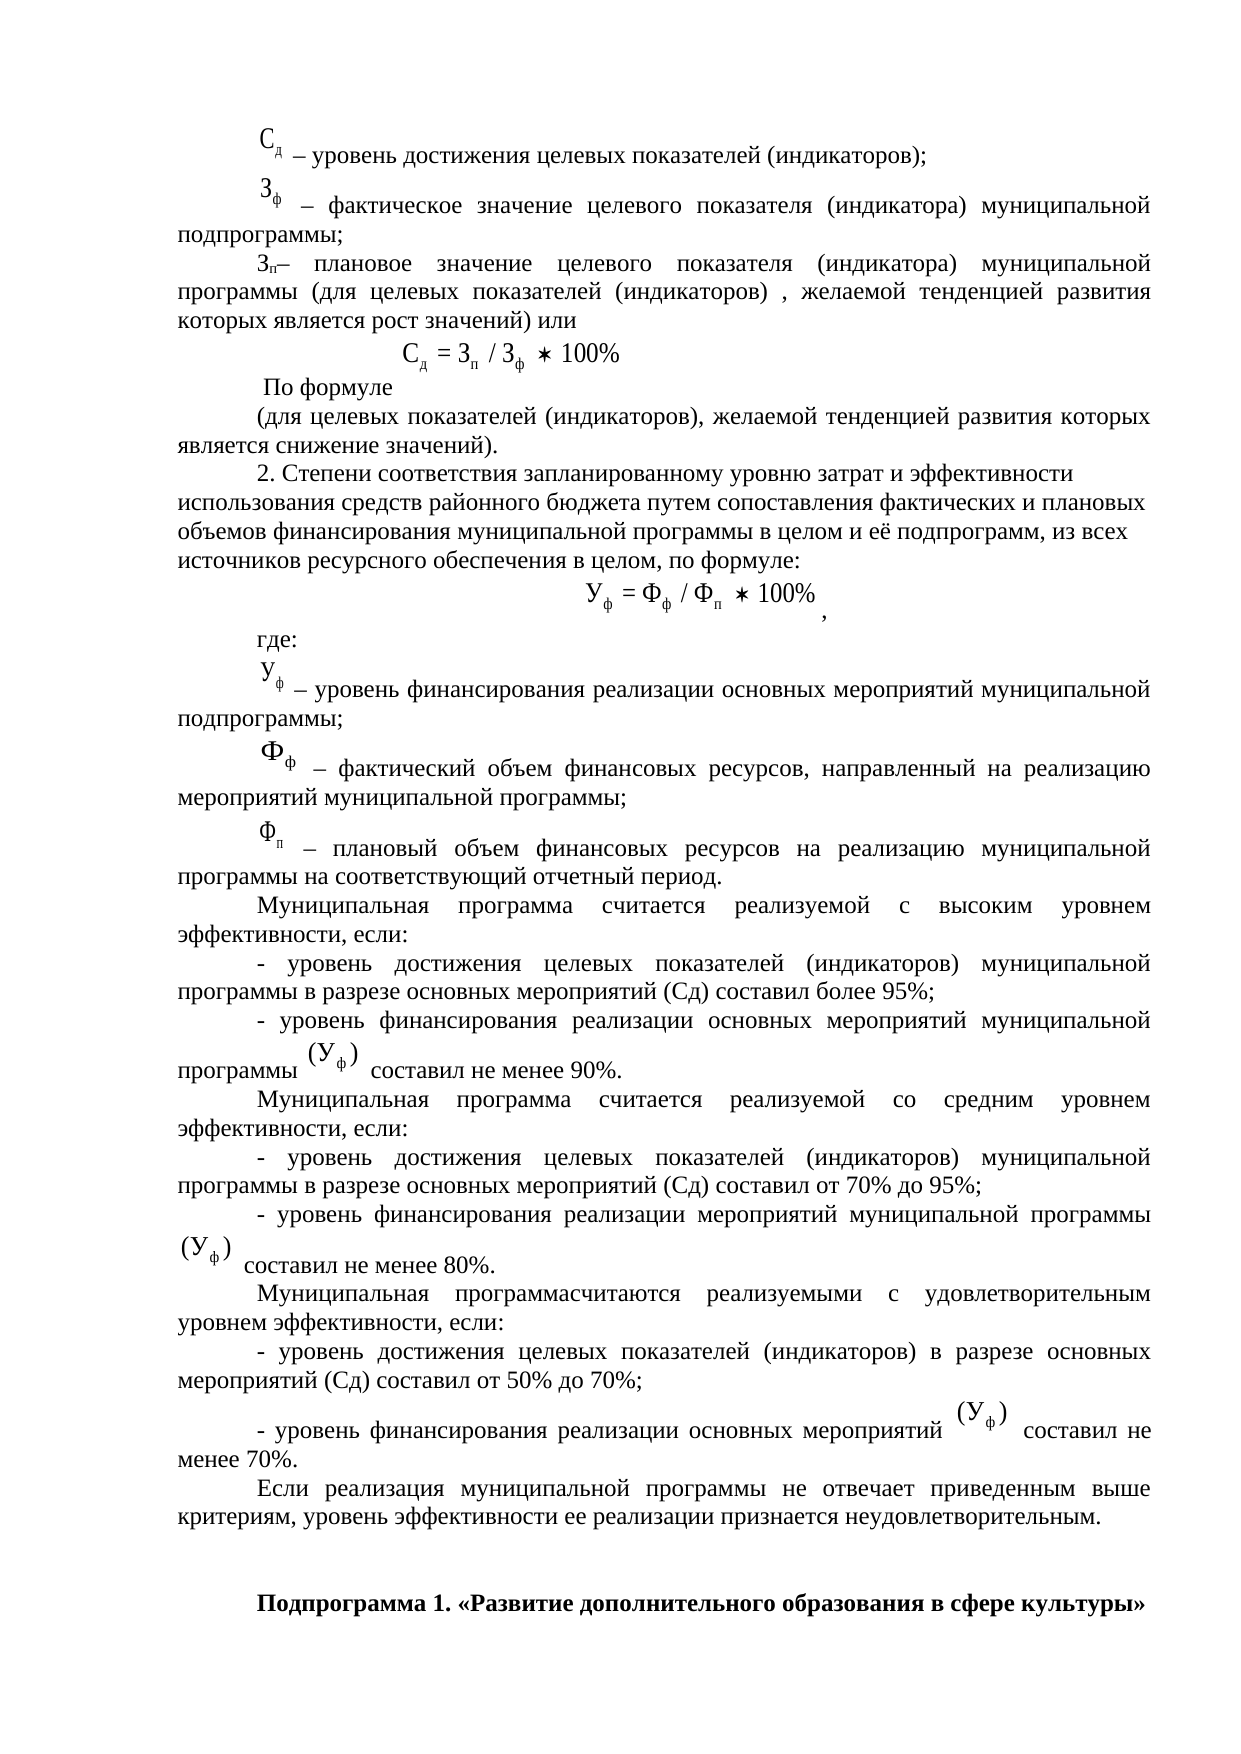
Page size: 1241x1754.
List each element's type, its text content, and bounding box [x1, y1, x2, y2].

text (для целевых показателей (индикаторов), желаемой тенденцией развития которых является снижение значений). [177, 401, 1152, 458]
text – уровень финансирования реализации основных мероприятий муниципальной подпрограммы; [177, 653, 1152, 732]
text Муниципальная программасчитаются реализуемыми с удовлетворительным уровнем эффективности, если: [177, 1278, 1152, 1336]
text Если реализация муниципальной программы не отвечает приведенным выше критериям, уровень эффективности ее реализации признается неудовлетворительным. [177, 1473, 1152, 1530]
text - уровень достижения целевых показателей (индикаторов) муниципальной программы в разрезе основных мероприятий (Сд) составил более 95%; [177, 948, 1152, 1005]
text – фактический объем финансовых ресурсов, направленный на реализацию мероприятий муниципальной программы; [177, 732, 1152, 811]
text - уровень финансирования реализации основных мероприятий муниципальной программы составил не менее 90%. [177, 1005, 1152, 1084]
text - уровень финансирования реализации мероприятий муниципальной программы составил не менее 80%. [177, 1199, 1152, 1278]
text По формуле [177, 334, 1152, 401]
text - уровень достижения целевых показателей (индикаторов) в разрезе основных мероприятий (Сд) составил от 50% до 70%; [177, 1336, 1152, 1393]
text Муниципальная программа считается реализуемой с высоким уровнем эффективности, если: [177, 890, 1152, 948]
list 2. Степени соответствия запланированному уровню затрат и эффективности использования средств районного бюджета путем сопоставления фактических и плановых объемов финансирования муниципальной программы в целом и её подпрограмм, из всех источников ресурсного обеспечения в целом, по формуле: [177, 458, 1152, 573]
text - уровень финансирования реализации основных мероприятий составил не менее 70%. [177, 1393, 1152, 1473]
text Муниципальная программа считается реализуемой со средним уровнем эффективности, если: [177, 1084, 1152, 1142]
text – плановый объем финансовых ресурсов на реализацию муниципальной программы на соответствующий отчетный период. [177, 811, 1152, 890]
text где: [177, 624, 1152, 653]
text Подпрограмма 1. «Развитие дополнительного образования в сфере культуры» [177, 1588, 1152, 1616]
text - уровень достижения целевых показателей (индикаторов) муниципальной программы в разрезе основных мероприятий (Сд) составил от 70% до 95%; [177, 1142, 1152, 1199]
text – уровень достижения целевых показателей (индикаторов); [177, 118, 1152, 168]
text Зп– плановое значение целевого показателя (индикатора) муниципальной программы (для целевых показателей (индикаторов) , желаемой тенденцией развития которых является рост значений) или [177, 248, 1152, 334]
text , [177, 573, 1152, 624]
text – фактическое значение целевого показателя (индикатора) муниципальной подпрограммы; [177, 168, 1152, 248]
